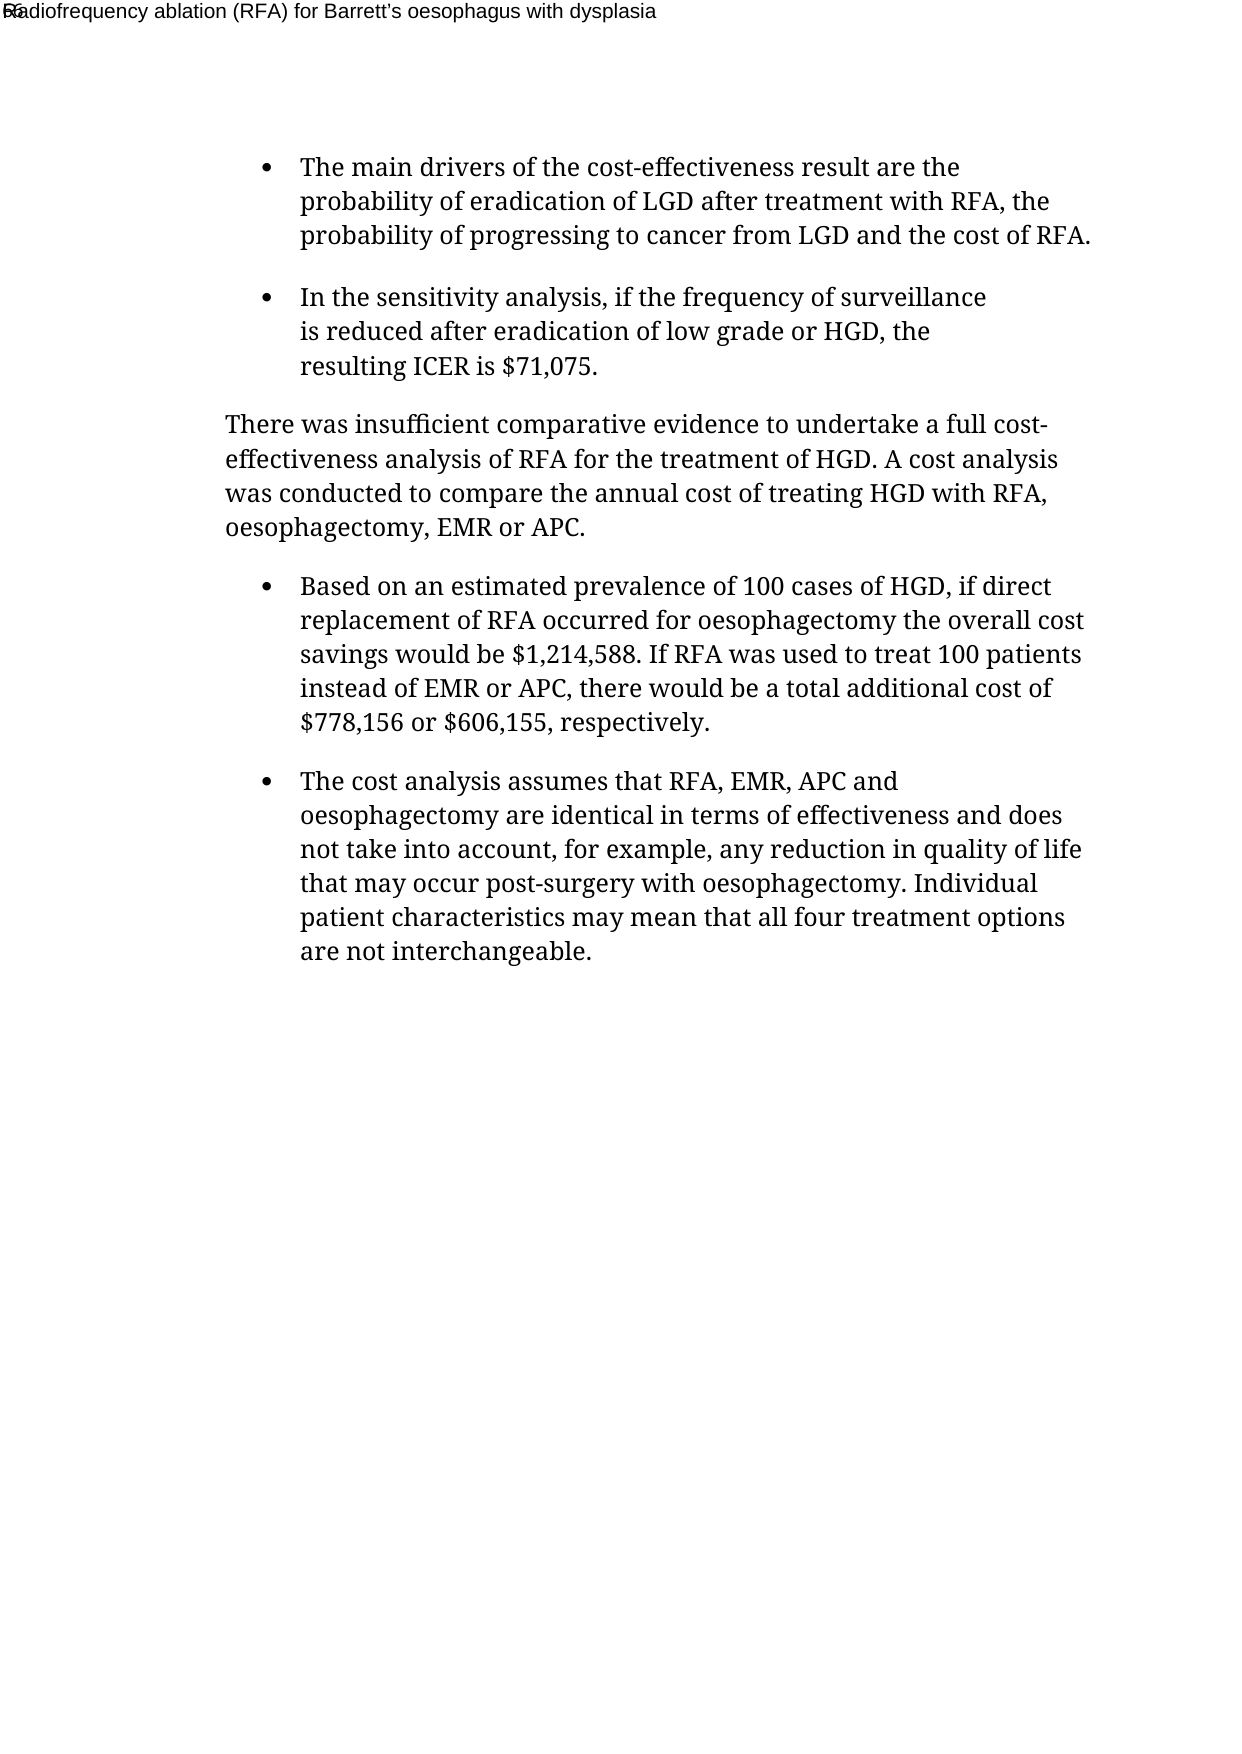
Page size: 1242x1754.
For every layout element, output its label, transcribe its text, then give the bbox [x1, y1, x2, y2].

text  The main drivers of the cost-effectiveness result are the probability of eradication of LGD after treatment with RFA, the probability of progressing to cancer from LGD and the cost of RFA. [262, 150, 1096, 252]
text  In the sensitivity analysis, if the frequency of surveillance is reduced after eradication of low grade or HGD, the resulting ICER is $71,075. [262, 280, 1012, 382]
text  Based on an estimated prevalence of 100 cases of HGD, if direct replacement of RFA occurred for oesophagectomy the overall cost savings would be $1,214,588. If RFA was used to treat 100 patients instead of EMR or APC, there would be a total additional cost of $778,156 or $606,155, respectively. [262, 568, 1092, 739]
text There was insufficient comparative evidence to undertake a full cost-effectiveness analysis of RFA for the treatment of HGD. A cost analysis was conducted to compare the annual cost of treating HGD with RFA, oesophagectomy, EMR or APC. [225, 407, 1069, 543]
text  The cost analysis assumes that RFA, EMR, APC and oesophagectomy are identical in terms of effectiveness and does not take into account, for example, any reduction in quality of life that may occur post-surgery with oesophagectomy. Individual patient characteristics may mean that all four treatment options are not interchangeable. [262, 763, 1098, 968]
